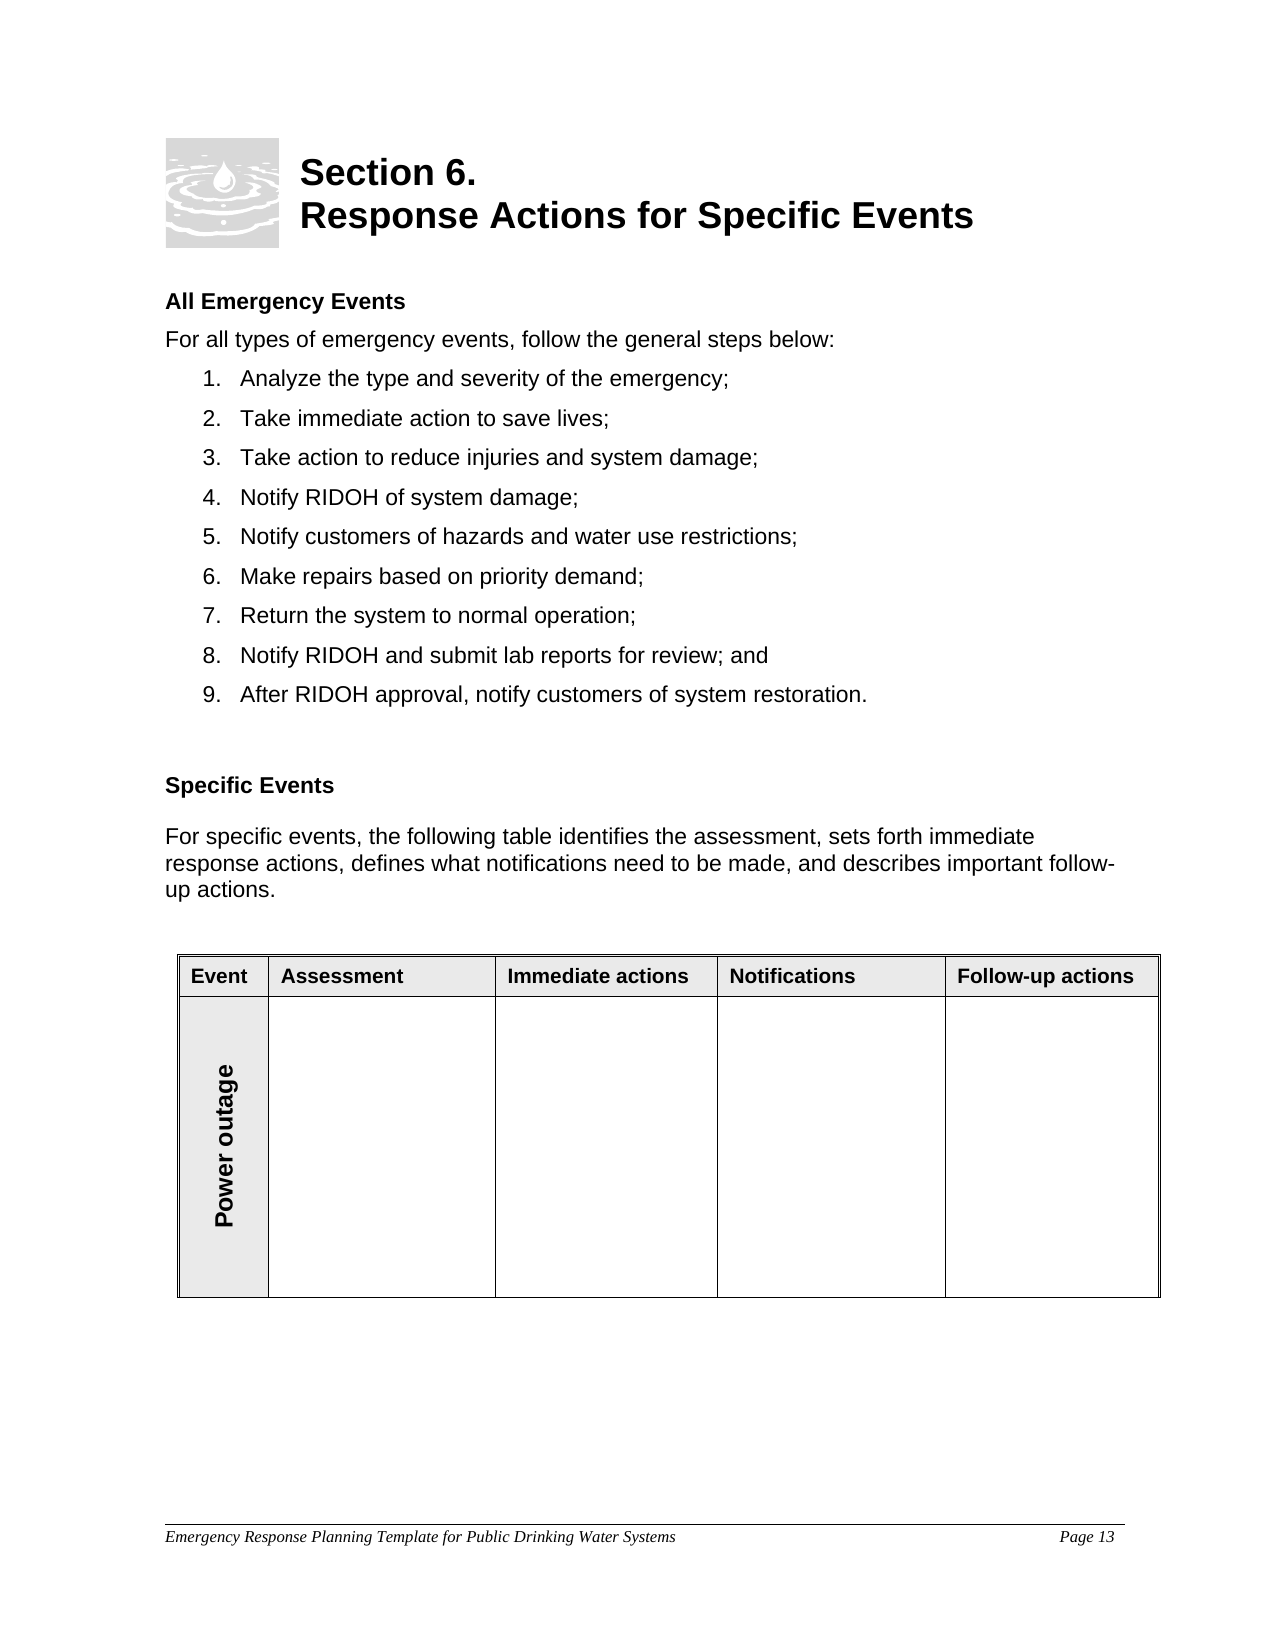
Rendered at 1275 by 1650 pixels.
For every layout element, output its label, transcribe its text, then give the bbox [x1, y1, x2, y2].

list Return the system to normal operation; [202, 602, 1125, 628]
table_header Assessment [269, 957, 495, 996]
table_cell [269, 997, 495, 1297]
table_cell [718, 997, 945, 1297]
table_cell [946, 997, 1158, 1297]
list Take immediate action to save lives; [202, 405, 1125, 431]
text All Emergency Events [165, 288, 1125, 314]
list Notify RIDOH of system damage; [202, 484, 1125, 510]
list Notify RIDOH and submit lab reports for review; and [202, 642, 1125, 668]
list Take action to reduce injuries and system damage; [202, 444, 1125, 471]
text For specific events, the following table identifies the assessment, sets forth immediate response actions, defines what notifications need to be made, and describes important follow-up actions. [165, 823, 1125, 902]
text Specific Events [165, 772, 1125, 798]
text Section 6. Response Actions for Specific Events [279, 150, 1125, 236]
table_header Event [180, 957, 268, 996]
table_header Notifications [718, 957, 945, 996]
list Make repairs based on priority demand; [202, 563, 1125, 589]
table_header Immediate actions [496, 957, 717, 996]
list Analyze the type and severity of the emergency; [202, 365, 1125, 392]
table_header Follow-up actions [946, 957, 1158, 996]
table_cell [496, 997, 717, 1297]
list Notify customers of hazards and water use restrictions; [202, 523, 1125, 549]
table_cell Power outage [180, 997, 268, 1297]
list After RIDOH approval, notify customers of system restoration. [202, 681, 1125, 707]
text For all types of emergency events, follow the general steps below: [165, 326, 1125, 353]
